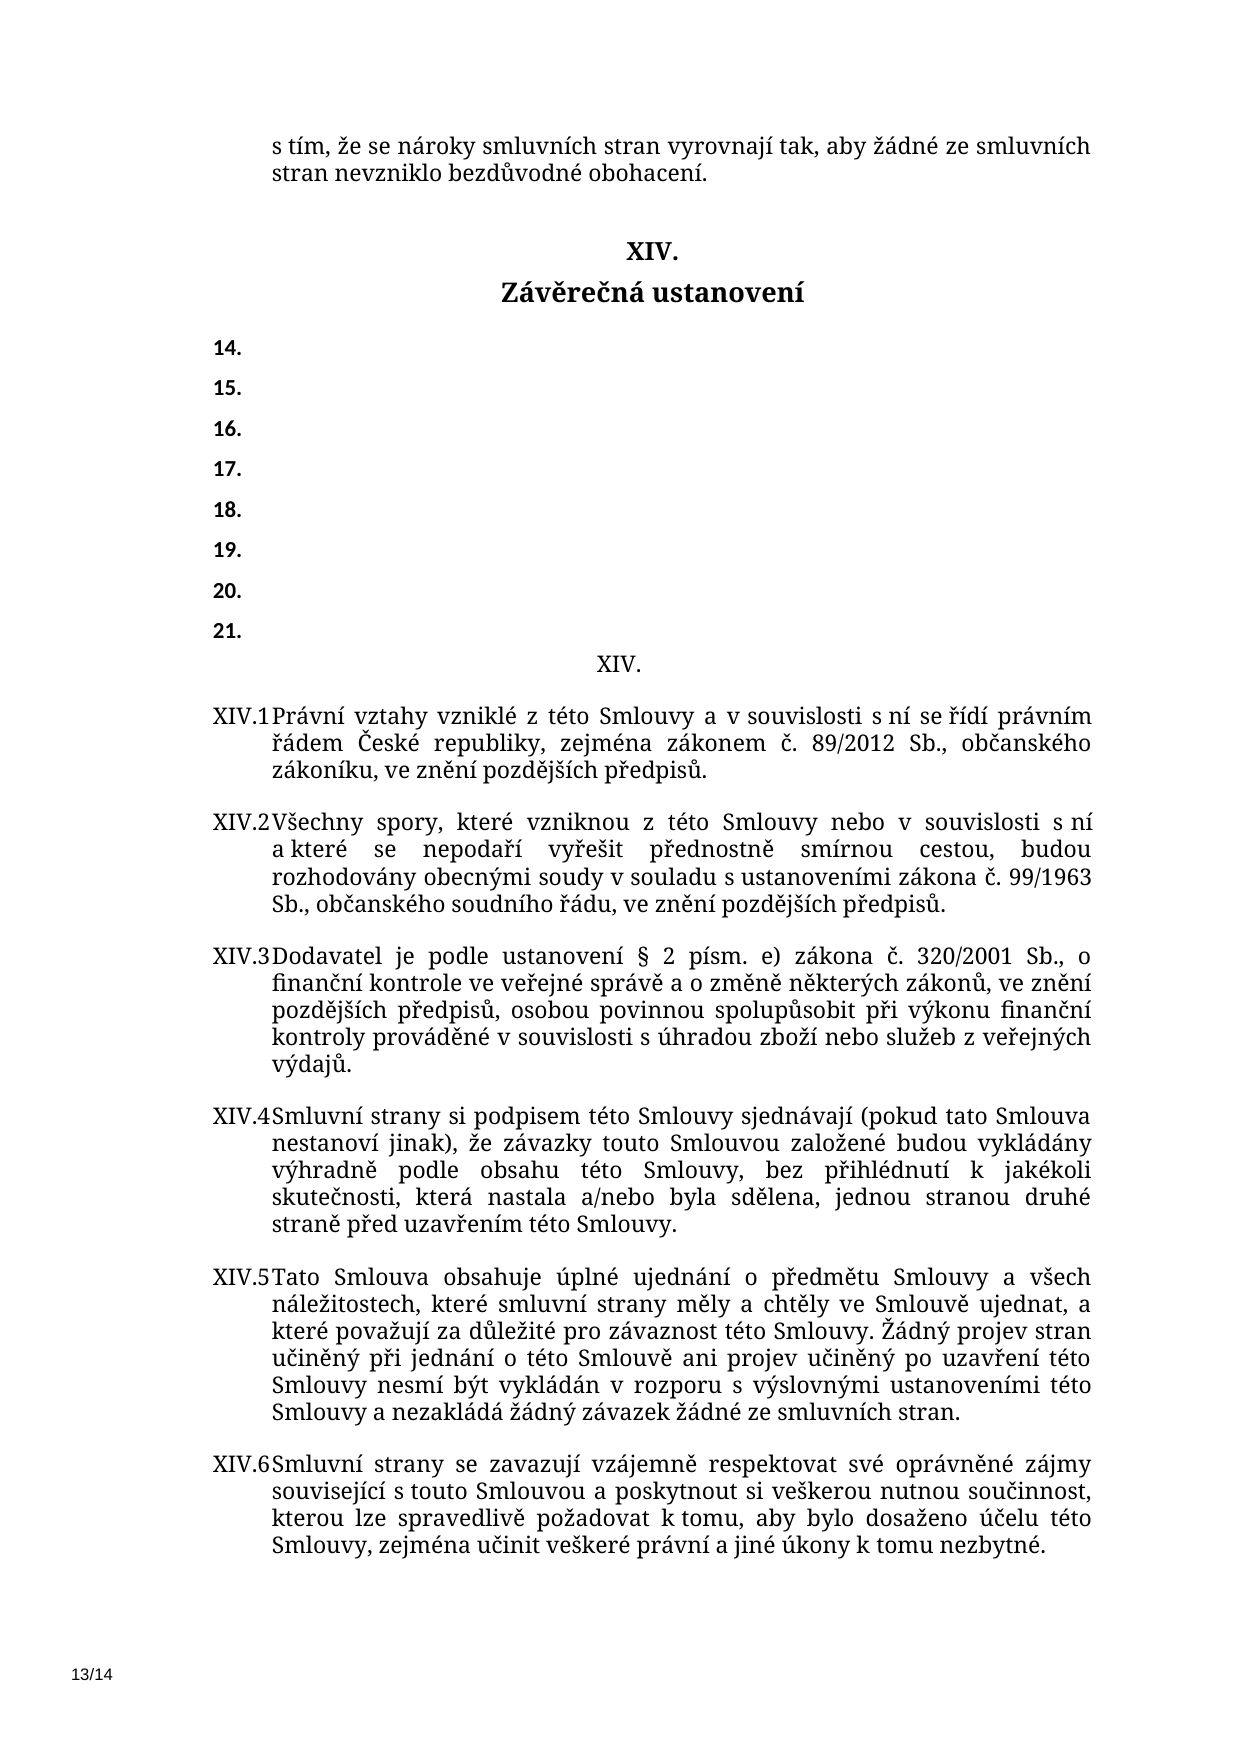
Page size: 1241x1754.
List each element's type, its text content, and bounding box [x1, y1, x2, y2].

list Dodavatel je podle ustanovení § 2 písm. e) zákona č. 320/2001 Sb., o finanční kontrole ve veřejné správě a o změně některých zákonů, ve znění pozdějších předpisů, osobou povinnou spolupůsobit při výkonu finanční kontroly prováděné v souvislosti s úhradou zboží nebo služeb z veřejných výdajů. [213, 942, 1092, 1078]
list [213, 133, 1092, 187]
list Všechny spory, které vzniknou z této Smlouvy nebo v souvislosti s ní a které se nepodaří vyřešit přednostně smírnou cestou, budou rozhodovány obecnými soudy v souladu s ustanoveními zákona č. 99/1963 Sb., občanského soudního řádu, ve znění pozdějších předpisů. [213, 809, 1092, 917]
subtitle Závěrečná ustanovení [213, 279, 1092, 308]
list Smluvní strany si podpisem této Smlouvy sjednávají (pokud tato Smlouva nestanoví jinak), že závazky touto Smlouvou založené budou vykládány výhradně podle obsahu této Smlouvy, bez přihlédnutí k jakékoli skutečnosti, která nastala a/nebo byla sdělena, jednou stranou druhé straně před uzavřením této Smlouvy. [213, 1103, 1092, 1238]
subtitle XIV. [213, 237, 1092, 266]
list Tato Smlouva obsahuje úplné ujednání o předmětu Smlouvy a všech náležitostech, které smluvní strany měly a chtěly ve Smlouvě ujednat, a které považují za důležité pro závaznost této Smlouvy. Žádný projev stran učiněný při jednání o této Smlouvě ani projev učiněný po uzavření této Smlouvy nesmí být vykládán v rozporu s výslovnými ustanoveními této Smlouvy a nezakládá žádný závazek žádné ze smluvních stran. [213, 1263, 1092, 1426]
list Smluvní strany se zavazují vzájemně respektovat své oprávněné zájmy související s touto Smlouvou a poskytnout si veškerou nutnou součinnost, kterou lze spravedlivě požadovat k tomu, aby bylo dosaženo účelu této Smlouvy, zejména učinit veškeré právní a jiné úkony k tomu nezbytné. [213, 1451, 1092, 1559]
list Právní vztahy vzniklé z této Smlouvy a v souvislosti s ní se řídí právním řádem České republiky, zejména zákonem č. 89/2012 Sb., občanského zákoníku, ve znění pozdějších předpisů. [213, 703, 1092, 784]
